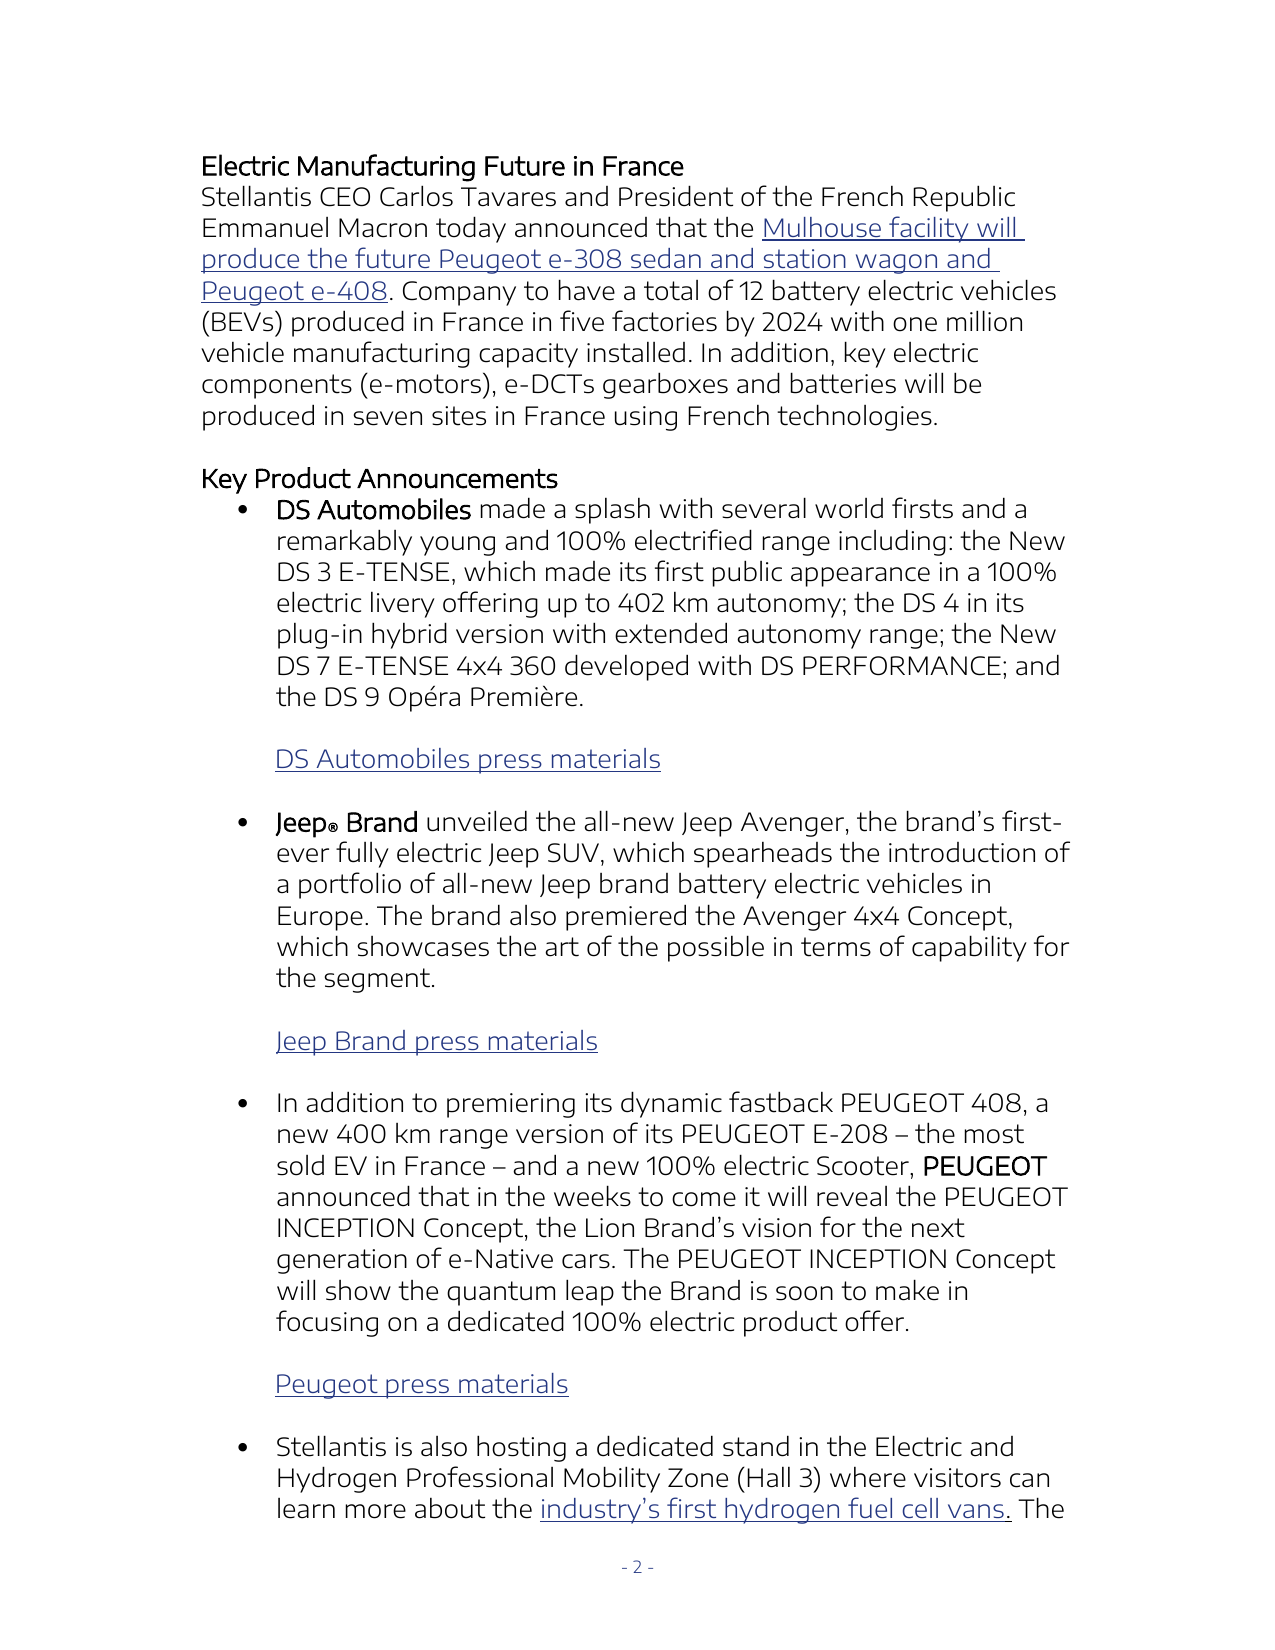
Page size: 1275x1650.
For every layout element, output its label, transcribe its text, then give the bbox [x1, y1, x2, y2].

text Stellantis CEO Carlos Tavares and President of the French Republic Emmanuel Macron today announced that the Mulhouse facility will produce the future Peugeot e-308 sedan and station wagon and Peugeot e-408. Company to have a total of 12 battery electric vehicles (BEVs) produced in France in five factories by 2024 with one million vehicle manufacturing capacity installed. In addition, key electric components (e-motors), e-DCTs gearboxes and batteries will be produced in seven sites in France using French technologies. [201, 181, 1074, 431]
subtitle Electric Manufacturing Future in France [201, 149, 1074, 181]
list In addition to premiering its dynamic fastback PEUGEOT 408, a new 400 km range version of its PEUGEOT E-208 – the most sold EV in France – and a new 100% electric Scooter, PEUGEOT announced that in the weeks to come it will reveal the PEUGEOT INCEPTION Concept, the Lion Brand’s vision for the next generation of e-Native cars. The PEUGEOT INCEPTION Concept will show the quantum leap the Brand is soon to make in focusing on a dedicated 100% electric product offer. [238, 1087, 1074, 1337]
text Peugeot press materials [274, 1368, 1074, 1399]
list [238, 1431, 1074, 1524]
list Jeep® Brand unveiled the all-new Jeep Avenger, the brand’s first-ever fully electric Jeep SUV, which spearheads the introduction of a portfolio of all-new Jeep brand battery electric vehicles in Europe. The brand also premiered the Avenger 4x4 Concept, which showcases the art of the possible in terms of capability for the segment. [238, 806, 1074, 993]
list Jeep Brand press materials [276, 1024, 1074, 1056]
text Key Product Announcements [201, 462, 1074, 493]
list DS Automobiles made a splash with several world firsts and a remarkably young and 100% electrified range including: the New DS 3 E-TENSE, which made its first public appearance in a 100% electric livery offering up to 402 km autonomy; the DS 4 in its plug-in hybrid version with extended autonomy range; the New DS 7 E-TENSE 4x4 360 developed with DS PERFORMANCE; and the DS 9 Opéra Première. [238, 493, 1074, 712]
text DS Automobiles press materials [274, 743, 1074, 774]
